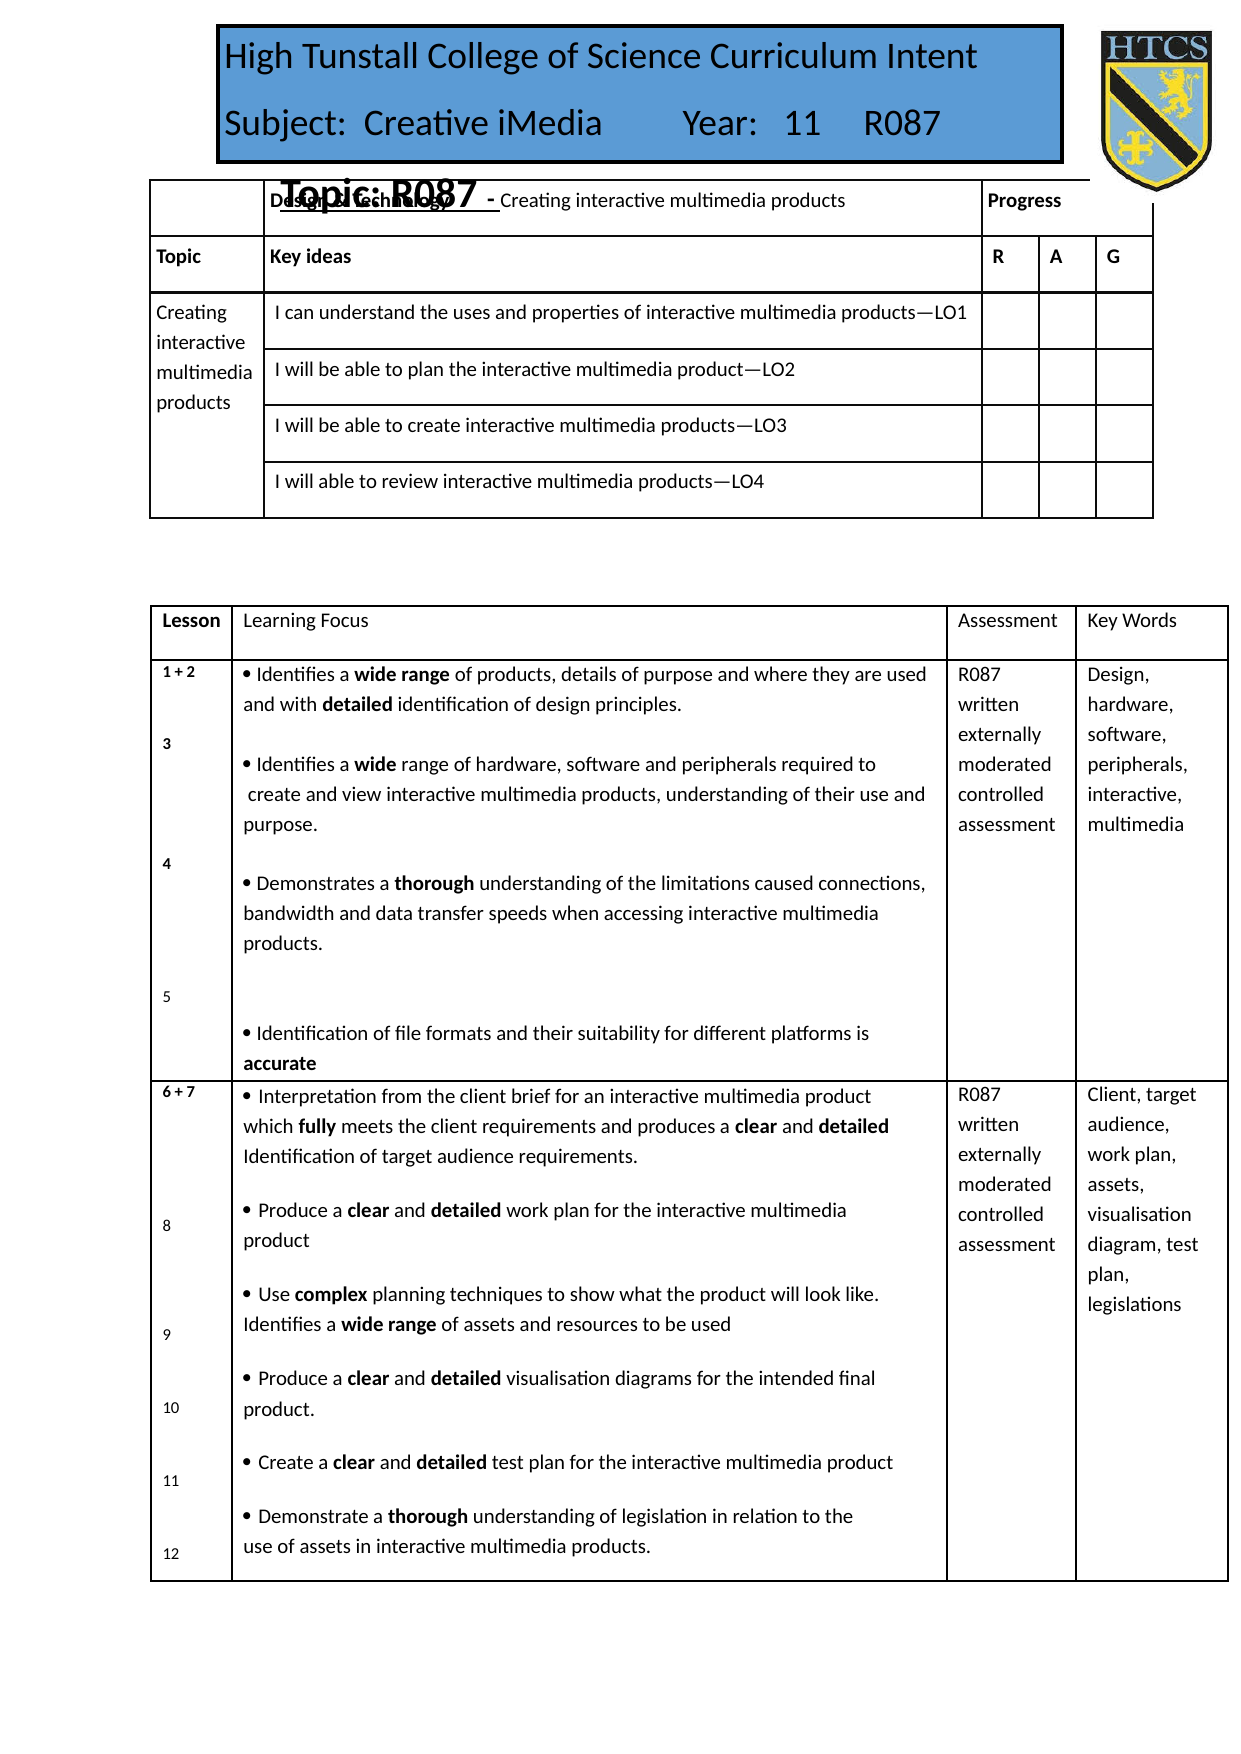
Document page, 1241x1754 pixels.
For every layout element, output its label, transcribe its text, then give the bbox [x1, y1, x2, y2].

table_cell [1040, 406, 1095, 461]
table_cell [983, 350, 1038, 404]
table_header Progress [983, 181, 1152, 235]
table_cell  Interpretation from the client brief for an interactive multimedia product which fully meets the client requirements and produces a clear and detailed Identification of target audience requirements.  Produce a clear and detailed work plan for the interactive multimedia product  Use complex planning techniques to show what the product will look like. Identifies a wide range of assets and resources to be used  Produce a clear and detailed visualisation diagrams for the intended final product.  Create a clear and detailed test plan for the interactive multimedia product  Demonstrate a thorough understanding of legislation in relation to the use of assets in interactive multimedia products. [233, 1082, 946, 1580]
table_cell [1097, 294, 1152, 348]
table_cell [1040, 350, 1095, 404]
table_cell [948, 1082, 1075, 1580]
table_cell Design, hardware, software, peripherals, interactive, multimedia [1077, 661, 1227, 1079]
table_header Design & Technology [265, 181, 981, 235]
table_header Lesson [152, 607, 231, 659]
picture [1090, 17, 1221, 203]
table_cell  Identifies a wide range of products, details of purpose and where they are used and with detailed identification of design principles.  Identifies a wide range of hardware, software and peripherals required to create and view interactive multimedia products, understanding of their use and purpose.  Demonstrates a thorough understanding of the limitations caused connections, bandwidth and data transfer speeds when accessing interactive multimedia products.  Identification of file formats and their suitability for different platforms is accurate [233, 661, 946, 1079]
table_cell I can understand the uses and properties of interactive multimedia products—LO1 [265, 294, 981, 348]
table_cell Topic [151, 237, 263, 291]
table_cell R087 written externally moderated controlled assessment [948, 661, 1075, 1079]
table_cell [1040, 463, 1095, 517]
table_cell [983, 463, 1038, 517]
table_cell 1 + 2 3 4 5 [152, 661, 231, 1079]
table_cell Creating interactive multimedia products [151, 294, 263, 517]
table_header Learning Focus [233, 607, 946, 659]
table_cell 6 + 7 8 9 10 11 12 [152, 1082, 231, 1580]
table_cell G [1097, 237, 1152, 291]
table_cell R [983, 237, 1038, 291]
table_cell Client, target audience, work plan, assets, visualisation diagram, test plan, legislations [1077, 1082, 1227, 1580]
table_cell I will be able to plan the interactive multimedia product—LO2 [265, 350, 981, 404]
table_cell [1097, 463, 1152, 517]
table_header Assessment [948, 607, 1075, 659]
table_cell A [1040, 237, 1095, 291]
table_cell [983, 294, 1038, 348]
table_cell [983, 406, 1038, 461]
table_cell [1097, 406, 1152, 461]
table_header [151, 181, 263, 235]
table_cell I will able to review interactive multimedia products—LO4 [265, 463, 981, 517]
table_header Key Words [1077, 607, 1227, 659]
table_cell I will be able to create interactive multimedia products—LO3 [265, 406, 981, 461]
table_cell Key ideas [265, 237, 981, 291]
table_cell [1040, 294, 1095, 348]
table_cell [1097, 350, 1152, 404]
